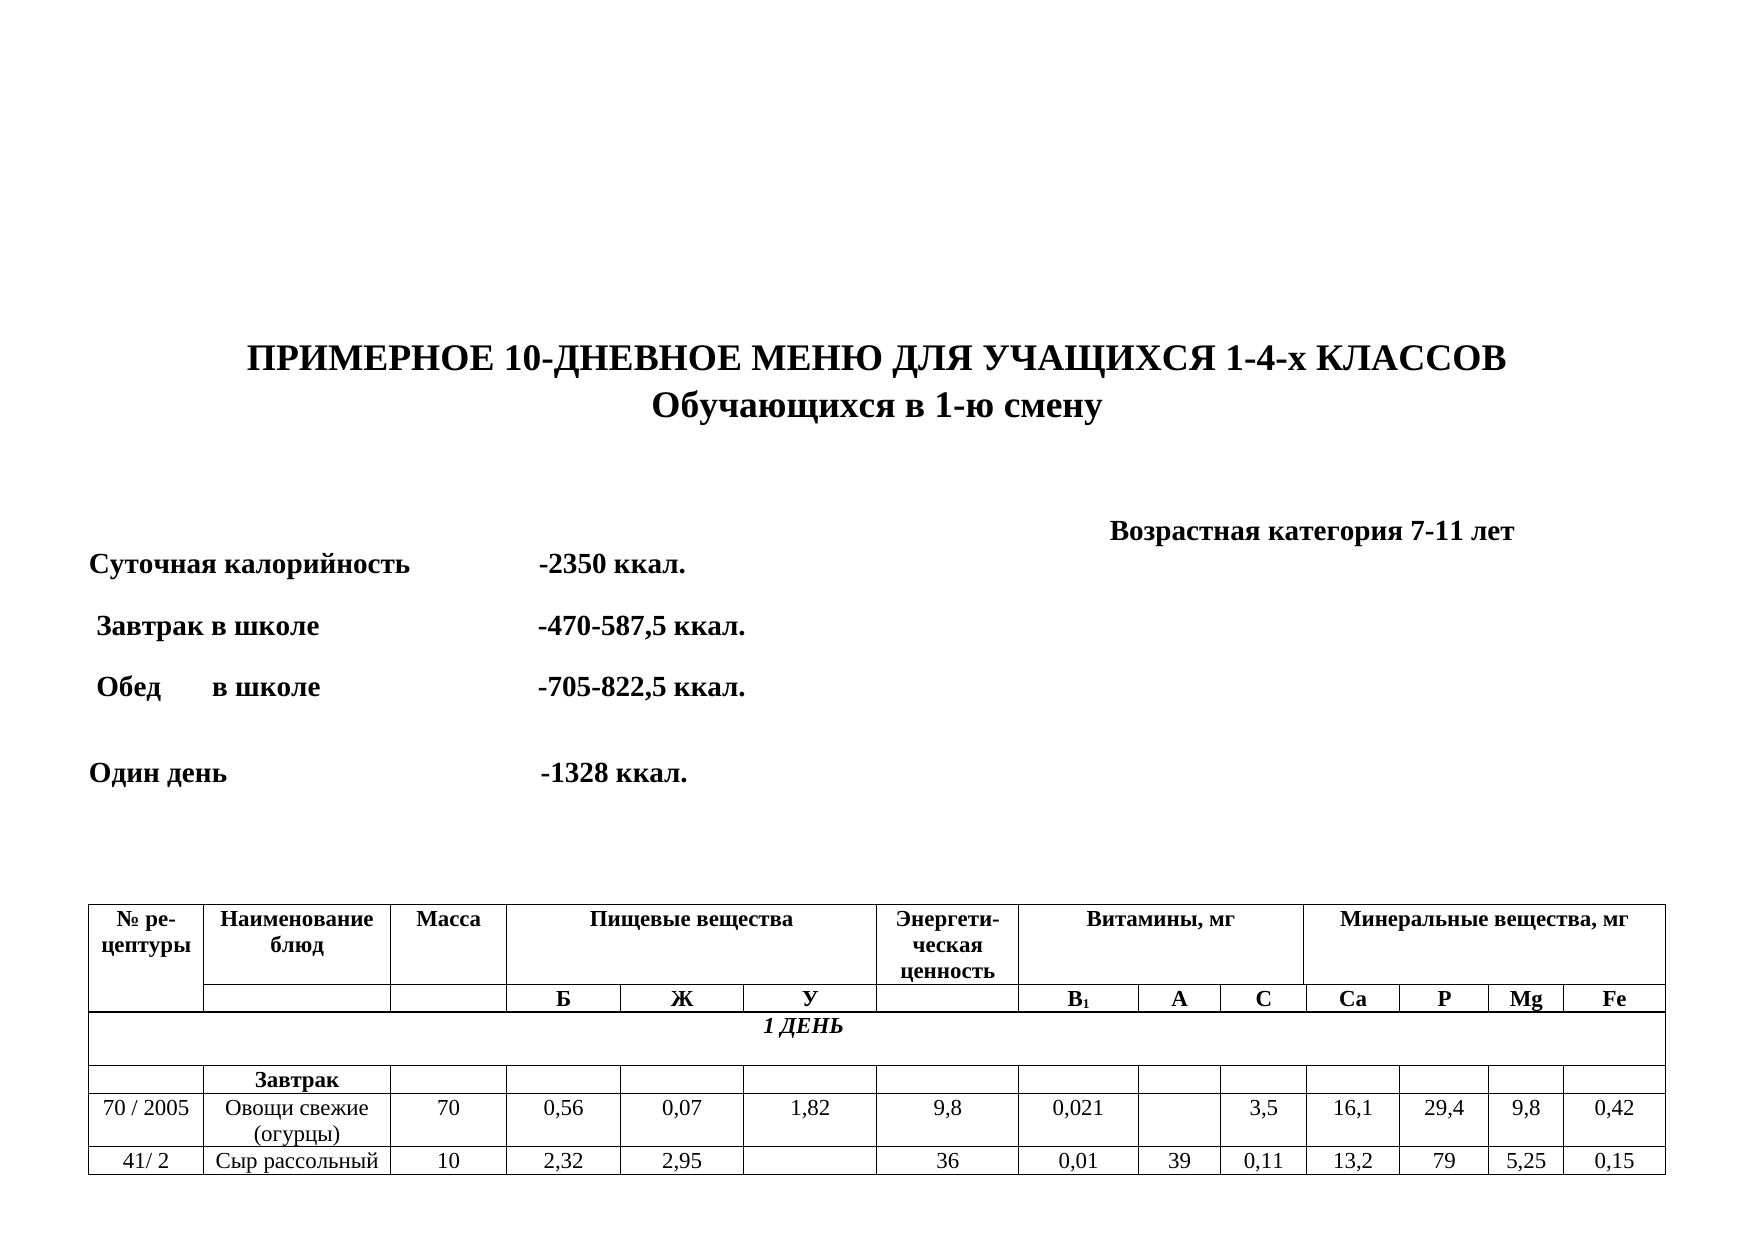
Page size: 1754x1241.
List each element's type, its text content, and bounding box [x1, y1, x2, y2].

table_cell 70 / 2005 [89, 1094, 203, 1146]
table_cell 0,15 [1564, 1147, 1665, 1174]
table_header Витамины, мг [1019, 905, 1303, 984]
table_cell 0,07 [621, 1094, 743, 1146]
table_cell [391, 985, 506, 1011]
table_cell [1564, 1066, 1665, 1092]
table_cell Са [1307, 985, 1399, 1011]
table_cell 36 [877, 1147, 1018, 1174]
table_cell [621, 1066, 743, 1092]
text Один день -1328 ккал. [89, 756, 1665, 789]
table_cell 5,25 [1489, 1147, 1563, 1174]
table_cell 16,1 [1307, 1094, 1399, 1146]
table_cell [89, 1066, 203, 1092]
table_cell Ж [621, 985, 743, 1011]
table_cell Завтрак [204, 1066, 390, 1092]
table_cell [877, 985, 1018, 1011]
table_cell [507, 1066, 620, 1092]
table_cell 9,8 [877, 1094, 1018, 1146]
table_cell [391, 1066, 506, 1092]
table_cell [1221, 1066, 1306, 1092]
table_cell Б [507, 985, 620, 1011]
table_cell 1 ДЕНЬ [89, 1013, 1665, 1065]
table_cell 0,42 [1564, 1094, 1665, 1146]
table_header Пищевые вещества [507, 905, 876, 984]
table_cell 70 [391, 1094, 506, 1146]
table_cell 2,95 [621, 1147, 743, 1174]
text Обед в школе -705-822,5 ккал. [89, 669, 1665, 703]
table_cell Fe [1564, 985, 1665, 1011]
table_cell 0,01 [1019, 1147, 1138, 1174]
table_cell [1139, 1094, 1220, 1146]
table_cell [1307, 1066, 1399, 1092]
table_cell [204, 1147, 390, 1174]
text Возрастная категория 7-11 лет [89, 513, 1665, 546]
table_cell У [744, 985, 876, 1011]
table_cell Овощи свежие (огурцы) [204, 1094, 390, 1146]
table_cell 10 [391, 1147, 506, 1174]
table_cell 2,32 [507, 1147, 620, 1174]
table_header № ре-цептуры [89, 905, 203, 1011]
table_header Энергети-ческая ценность [877, 905, 1018, 984]
table_cell 9,8 [1489, 1094, 1563, 1146]
table_cell А [1139, 985, 1220, 1011]
table_cell 0,021 [1019, 1094, 1138, 1146]
table_cell 79 [1400, 1147, 1488, 1174]
text Суточная калорийность -2350 ккал. [89, 546, 1665, 580]
table_cell [204, 985, 390, 1011]
table_cell [1400, 1066, 1488, 1092]
text Обучающихся в 1-ю смену [89, 382, 1665, 425]
table_header Наименование блюд [204, 905, 390, 984]
table_cell 13,2 [1307, 1147, 1399, 1174]
table_cell [1489, 1066, 1563, 1092]
table_cell [1019, 1066, 1138, 1092]
table_cell 39 [1139, 1147, 1220, 1174]
table_cell [744, 1147, 876, 1174]
table_cell [877, 1066, 1018, 1092]
table_header Минеральные вещества, мг [1304, 905, 1665, 984]
table_cell В1 [1019, 985, 1138, 1011]
table_cell [1139, 1066, 1220, 1092]
table_cell 1,82 [744, 1094, 876, 1146]
table_cell 0,11 [1221, 1147, 1306, 1174]
table_cell 3,5 [1221, 1094, 1306, 1146]
table_cell 41/ 2 2005 [89, 1147, 203, 1174]
table_cell 29,4 [1400, 1094, 1488, 1146]
table_cell 0,56 [507, 1094, 620, 1146]
text ПРИМЕРНОЕ 10-ДНЕВНОЕ МЕНЮ ДЛЯ УЧАЩИХСЯ 1-4-х КЛАССОВ [89, 335, 1665, 378]
table_cell С [1221, 985, 1306, 1011]
text Завтрак в школе -470-587,5 ккал. [89, 608, 1665, 641]
table_cell Mg [1489, 985, 1563, 1011]
table_cell Р [1400, 985, 1488, 1011]
table_header Масса [391, 905, 506, 984]
table_cell [744, 1066, 876, 1092]
